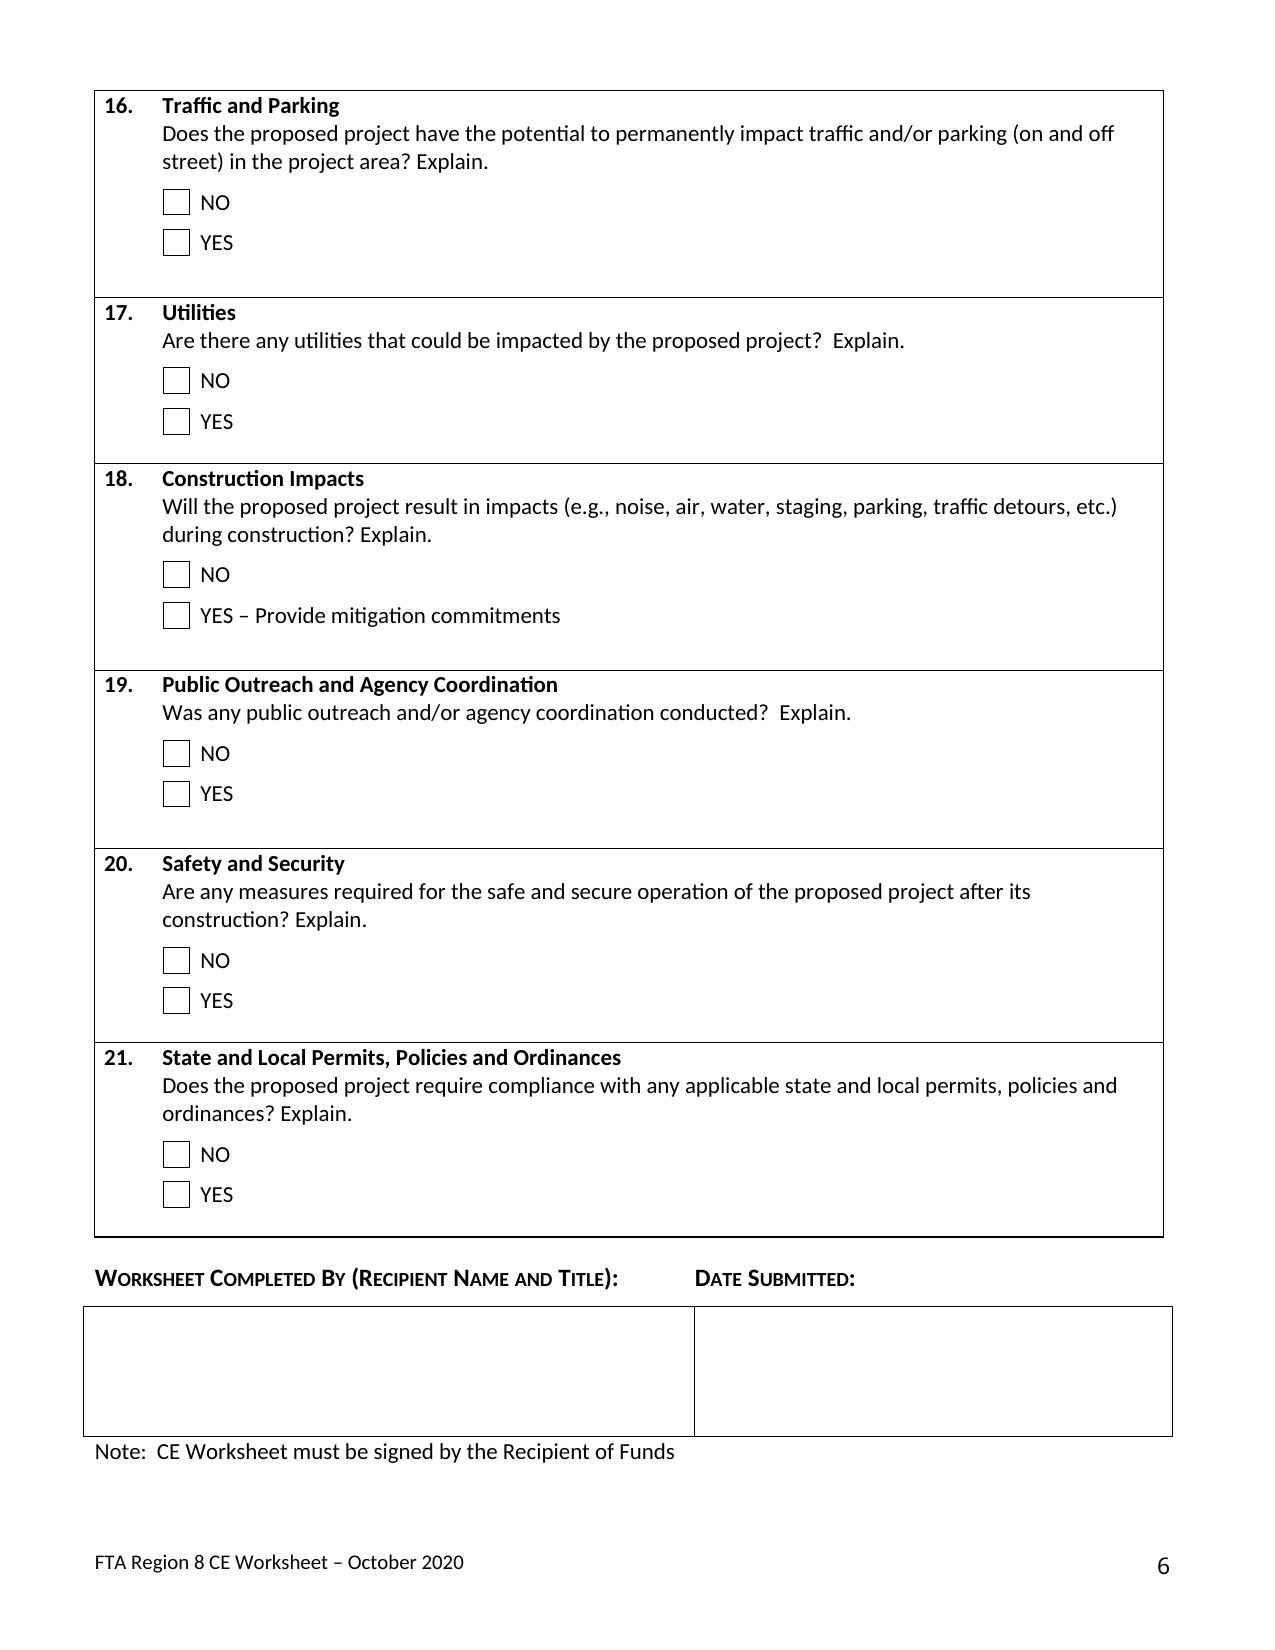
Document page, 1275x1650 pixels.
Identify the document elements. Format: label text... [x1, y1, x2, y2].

table_cell Traffic and Parking Does the proposed project have the potential to permanently impact traffic and/or parking (on and off street) in the project area? Explain. NO YES [151, 91, 1163, 297]
table_cell Utilities Are there any utilities that could be impacted by the proposed project? Explain. NO YES [151, 298, 1163, 463]
table_cell Construction Impacts Will the proposed project result in impacts (e.g., noise, air, water, staging, parking, traffic detours, etc.) during construction? Explain. NO YES – Provide mitigation commitments [151, 464, 1163, 669]
table_header [84, 1307, 694, 1436]
table_header [695, 1307, 1172, 1436]
table_cell [95, 298, 151, 463]
table_cell Safety and Security Are any measures required for the safe and secure operation of the proposed project after its construction? Explain. NO YES [151, 849, 1163, 1042]
table_cell [95, 1043, 151, 1236]
table_cell Public Outreach and Agency Coordination Was any public outreach and/or agency coordination conducted? Explain. NO YES [151, 671, 1163, 848]
subtitle Worksheet Completed By (Recipient Name and Title): Date Submitted: [94, 1262, 1170, 1293]
table_cell [95, 849, 151, 1042]
text Note: CE Worksheet must be signed by the Recipient of Funds [94, 1437, 1170, 1465]
table_cell [95, 671, 151, 848]
table_cell [95, 91, 151, 297]
table_cell [95, 464, 151, 669]
table_cell State and Local Permits, Policies and Ordinances Does the proposed project require compliance with any applicable state and local permits, policies and ordinances? Explain. NO YES [151, 1043, 1163, 1236]
